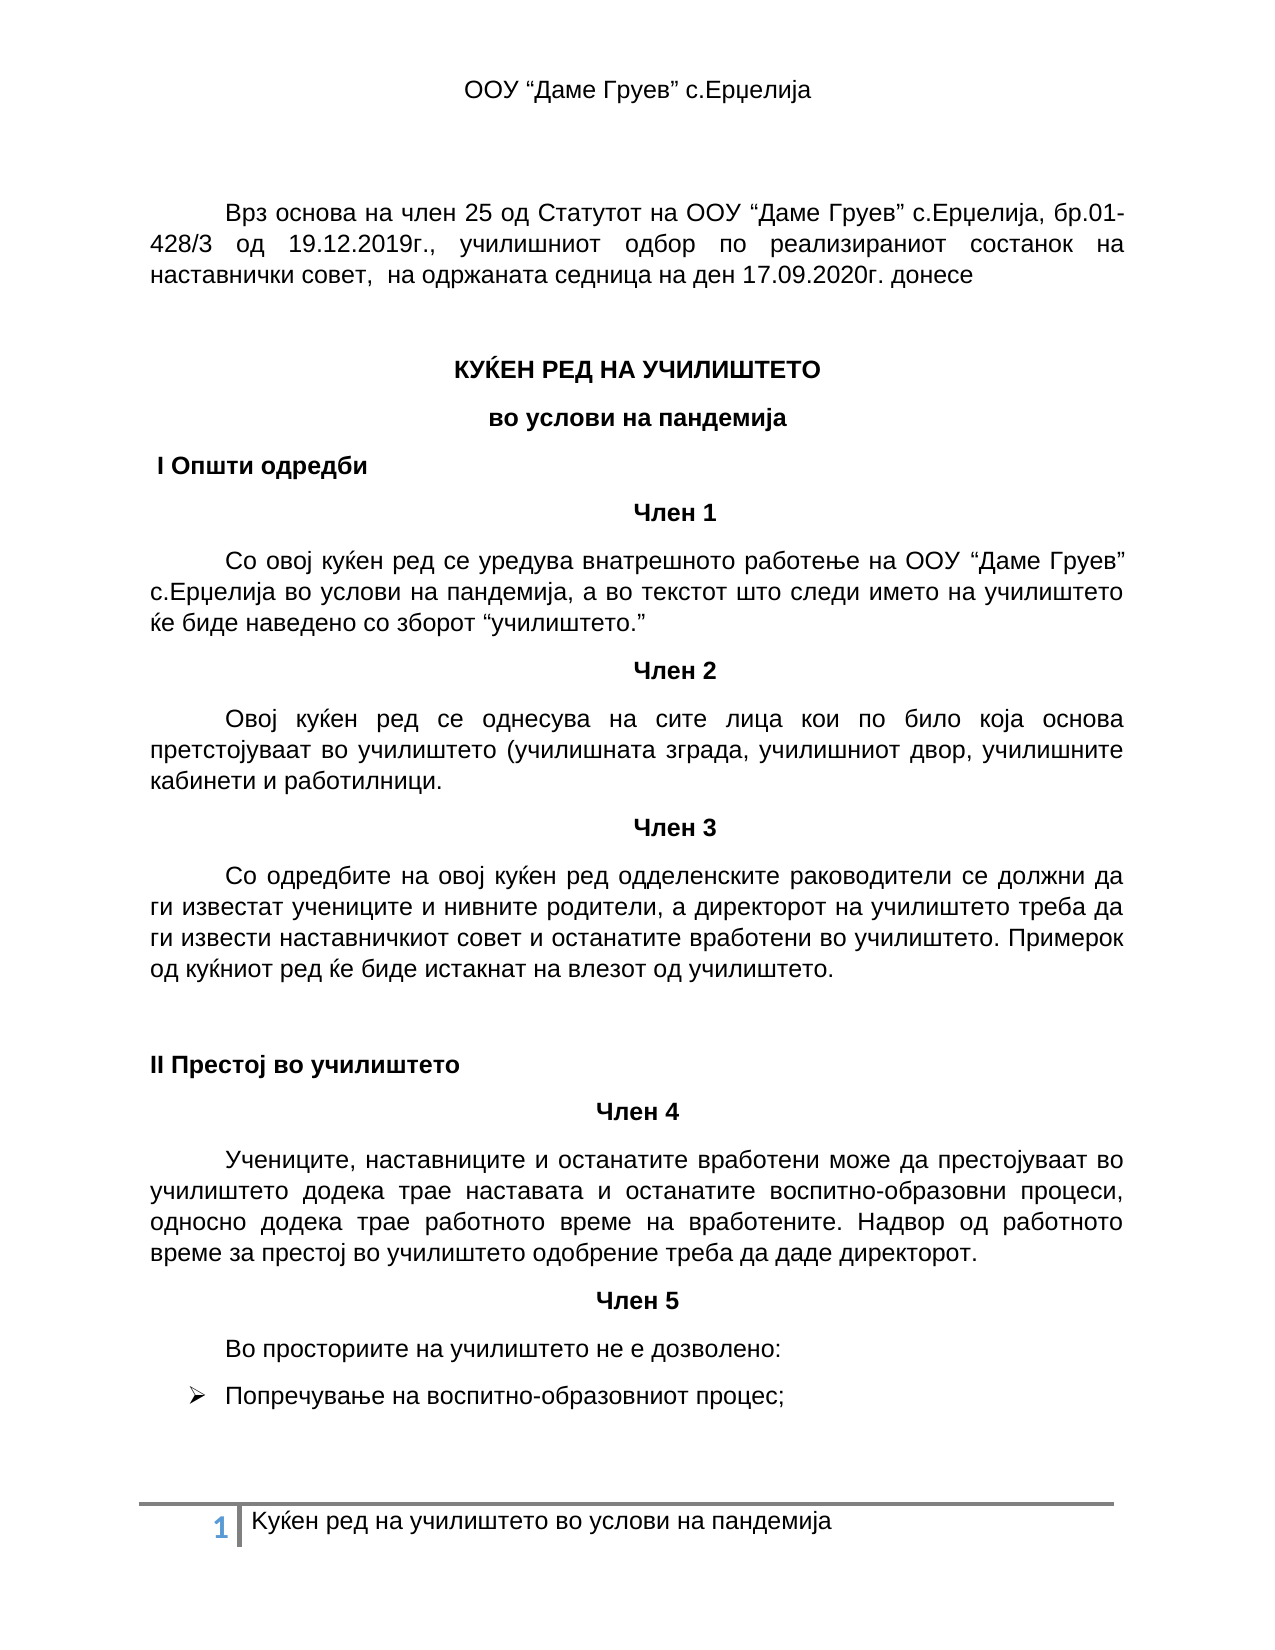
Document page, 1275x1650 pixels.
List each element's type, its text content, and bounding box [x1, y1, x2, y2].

text Врз основа на член 25 од Статутот на ООУ “Даме Груев” с.Ерџелија, бр.01-428/3 од 19.12.2019г., училишниот одбор по реализираниот состанок на наставнички совет, на одржаната седница на ден 17.09.2020г. донесе [150, 198, 1125, 288]
text I Општи одредби [150, 451, 1125, 479]
text Учениците, наставниците и останатите вработени може да престојуваат во училиштето додека трае наставата и останатите воспитно-образовни процеси, односно додека трае работното време на вработените. Надвор од работното време за престој во училиштето одобрение треба да даде директорот. [150, 1145, 1125, 1267]
text Член 5 [150, 1286, 1125, 1314]
text Член 4 [150, 1097, 1125, 1126]
text Овој куќен ред се однесува на сите лица кои по било која основа претстојуваат во училиштето (училишната зграда, училишниот двор, училишните кабинети и работилници. [150, 703, 1125, 794]
text во услови на пандемија [150, 403, 1125, 432]
text Член 3 [150, 813, 1125, 842]
text Член 1 [150, 498, 1125, 527]
list Попречување на воспитно-образовниот процес; [187, 1381, 1125, 1410]
text Член 2 [150, 656, 1125, 684]
text Со овој куќен ред се уредува внатрешното работење на ООУ “Даме Груев” с.Ерџелија во услови на пандемија, а во текстот што следи името на училиштето ќе биде наведено со зборот “училиштето.” [150, 546, 1125, 637]
text Во просториите на училиштето не е дозволено: [150, 1333, 1125, 1362]
text II Престој во училиштето [150, 1049, 1125, 1078]
text КУЌЕН РЕД НА УЧИЛИШТЕТО [150, 355, 1125, 384]
text Со одредбите на овој куќен ред одделенските раководители се должни да ги известат учениците и нивните родители, а директорот на училиштето треба да ги извести наставничкиот совет и останатите вработени во училиштето. Примерок од куќниот ред ќе биде истакнат на влезот од училиштето. [150, 861, 1125, 983]
